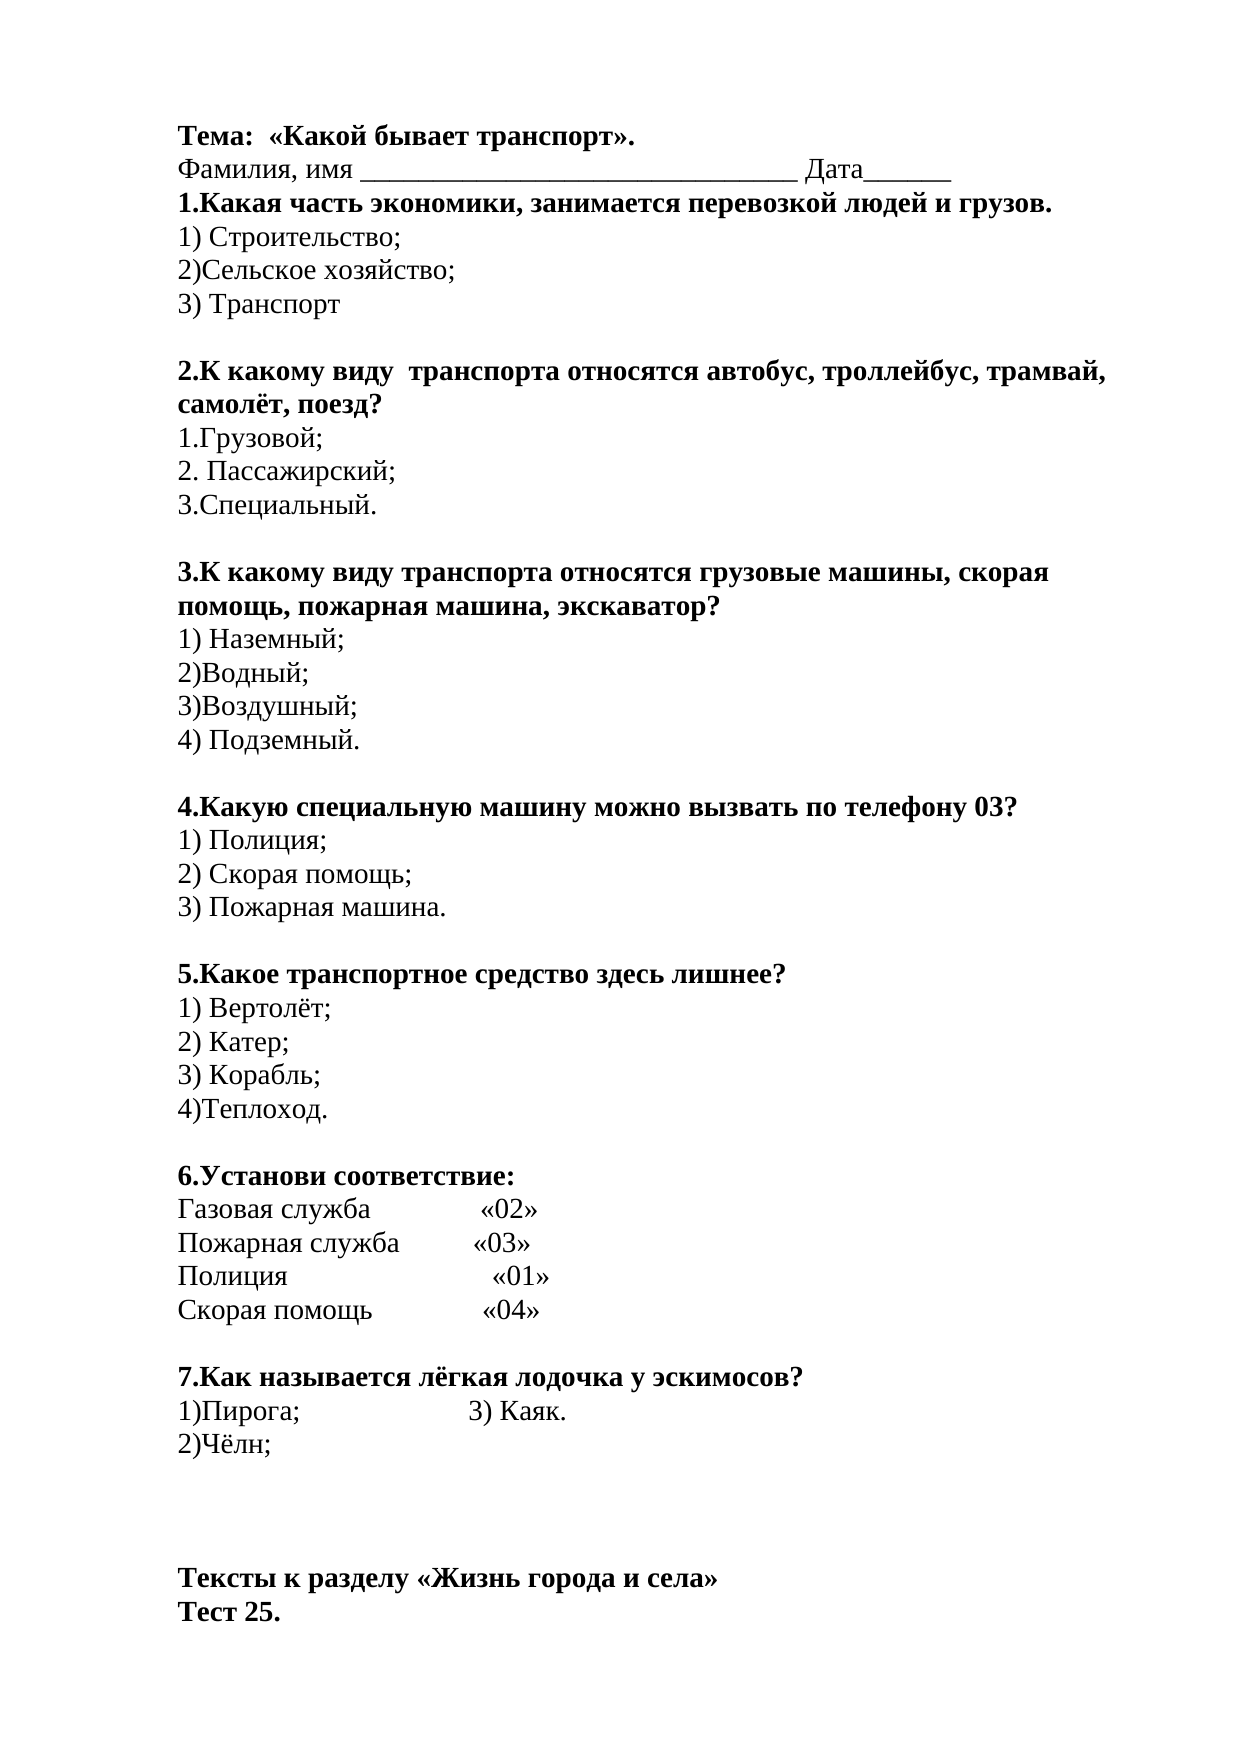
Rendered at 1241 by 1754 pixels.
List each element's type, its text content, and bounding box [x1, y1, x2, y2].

text Полиция «01» [177, 1258, 1152, 1292]
text 3)Воздушный; [177, 688, 1152, 722]
text 2) Катер; [177, 1024, 1152, 1057]
text 1.Какая часть экономики, занимается перевозкой людей и грузов. [177, 185, 1152, 219]
text 2) Скорая помощь; [177, 856, 1152, 889]
text 2)Чёлн; [177, 1426, 1152, 1460]
text 4)Теплоход. [177, 1091, 1152, 1124]
text 3) Пожарная машина. [177, 889, 1152, 923]
text 3.Специальный. [177, 487, 1152, 521]
text 3) Транспорт [177, 286, 1152, 319]
text 1) Полиция; [177, 822, 1152, 856]
text 4.Какую специальную машину можно вызвать по телефону 03? [177, 789, 1152, 822]
text Пожарная служба «03» [177, 1225, 1152, 1258]
text 3) Корабль; [177, 1057, 1152, 1091]
text 1.Грузовой; [177, 420, 1152, 453]
text Скорая помощь «04» [177, 1292, 1152, 1326]
text 5.Какое транспортное средство здесь лишнее? [177, 957, 1152, 990]
text 2)Водный; [177, 655, 1152, 688]
text 7.Как называется лёгкая лодочка у эскимосов? [177, 1359, 1152, 1393]
text Газовая служба «02» [177, 1191, 1152, 1225]
text 2)Сельское хозяйство; [177, 252, 1152, 286]
text 1) Наземный; [177, 621, 1152, 655]
text 3.К какому виду транспорта относятся грузовые машины, скорая помощь, пожарная машина, экскаватор? [177, 554, 1152, 621]
text 2.К какому виду транспорта относятся автобус, троллейбус, трамвай, самолёт, поезд? [177, 353, 1152, 420]
text 1) Вертолёт; [177, 990, 1152, 1024]
text Тема: «Какой бывает транспорт». [177, 118, 1152, 152]
text 6.Установи соответствие: [177, 1158, 1152, 1191]
text 1)Пирога; 3) Каяк. [177, 1393, 1152, 1426]
text Фамилия, имя ______________________________ Дата______ [177, 152, 1152, 185]
text 4) Подземный. [177, 722, 1152, 755]
text 2. Пассажирский; [177, 453, 1152, 487]
text 1) Строительство; [177, 219, 1152, 252]
text Тексты к разделу «Жизнь города и села» [177, 1560, 1152, 1594]
text Тест 25. [177, 1594, 1152, 1627]
